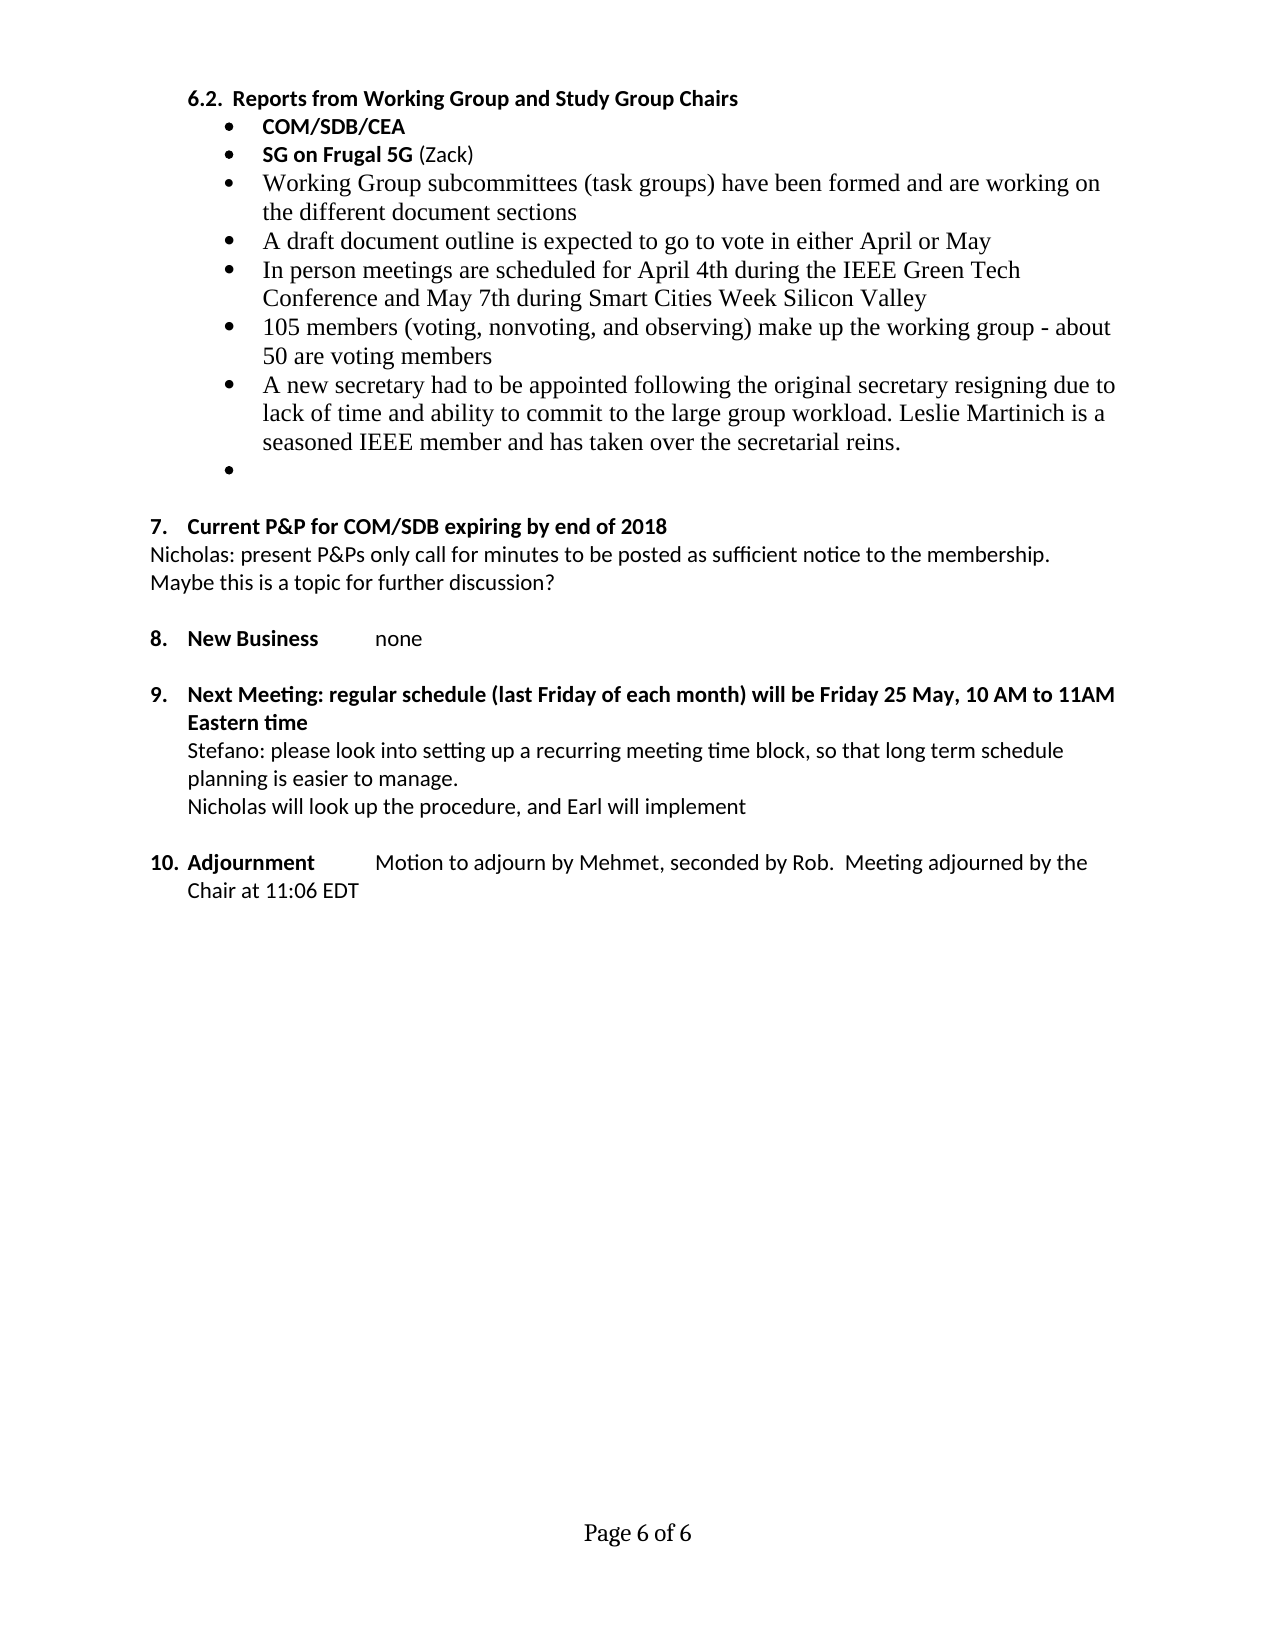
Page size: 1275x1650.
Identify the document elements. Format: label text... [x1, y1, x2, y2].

list Next Meeting: regular schedule (last Friday of each month) will be Friday 25 May, 10 AM to 11AM Eastern time [150, 680, 1125, 736]
list A new secretary had to be appointed following the original secretary resigning due to lack of time and ability to commit to the large group workload. Leslie Martinich is a seasoned IEEE member and has taken over the secretarial reins. [225, 370, 1125, 456]
list In person meetings are scheduled for April 4th during the IEEE Green Tech Conference and May 7th during Smart Cities Week Silicon Valley [225, 255, 1125, 312]
list Current P&P for COM/SDB expiring by end of 2018 [150, 512, 1125, 540]
text Nicholas will look up the procedure, and Earl will implement [187, 792, 1125, 820]
list Adjournment Motion to adjourn by Mehmet, seconded by Rob. Meeting adjourned by the Chair at 11:06 EDT [150, 848, 1125, 904]
text Stefano: please look into setting up a recurring meeting time block, so that long term schedule planning is easier to manage. [187, 736, 1125, 792]
list 105 members (voting, nonvoting, and observing) make up the working group - about 50 are voting members [225, 312, 1125, 370]
text Nicholas: present P&Ps only call for minutes to be posted as sufficient notice to the membership. Maybe this is a topic for further discussion? [150, 540, 1125, 596]
list A draft document outline is expected to go to vote in either April or May [225, 226, 1125, 255]
list New Business none [150, 624, 1125, 652]
list Reports from Working Group and Study Group Chairs [187, 84, 1125, 112]
list SG on Frugal 5G (Zack) [225, 140, 1125, 168]
list Working Group subcommittees (task groups) have been formed and are working on the different document sections [225, 168, 1125, 226]
list COM/SDB/CEA [225, 112, 1125, 140]
